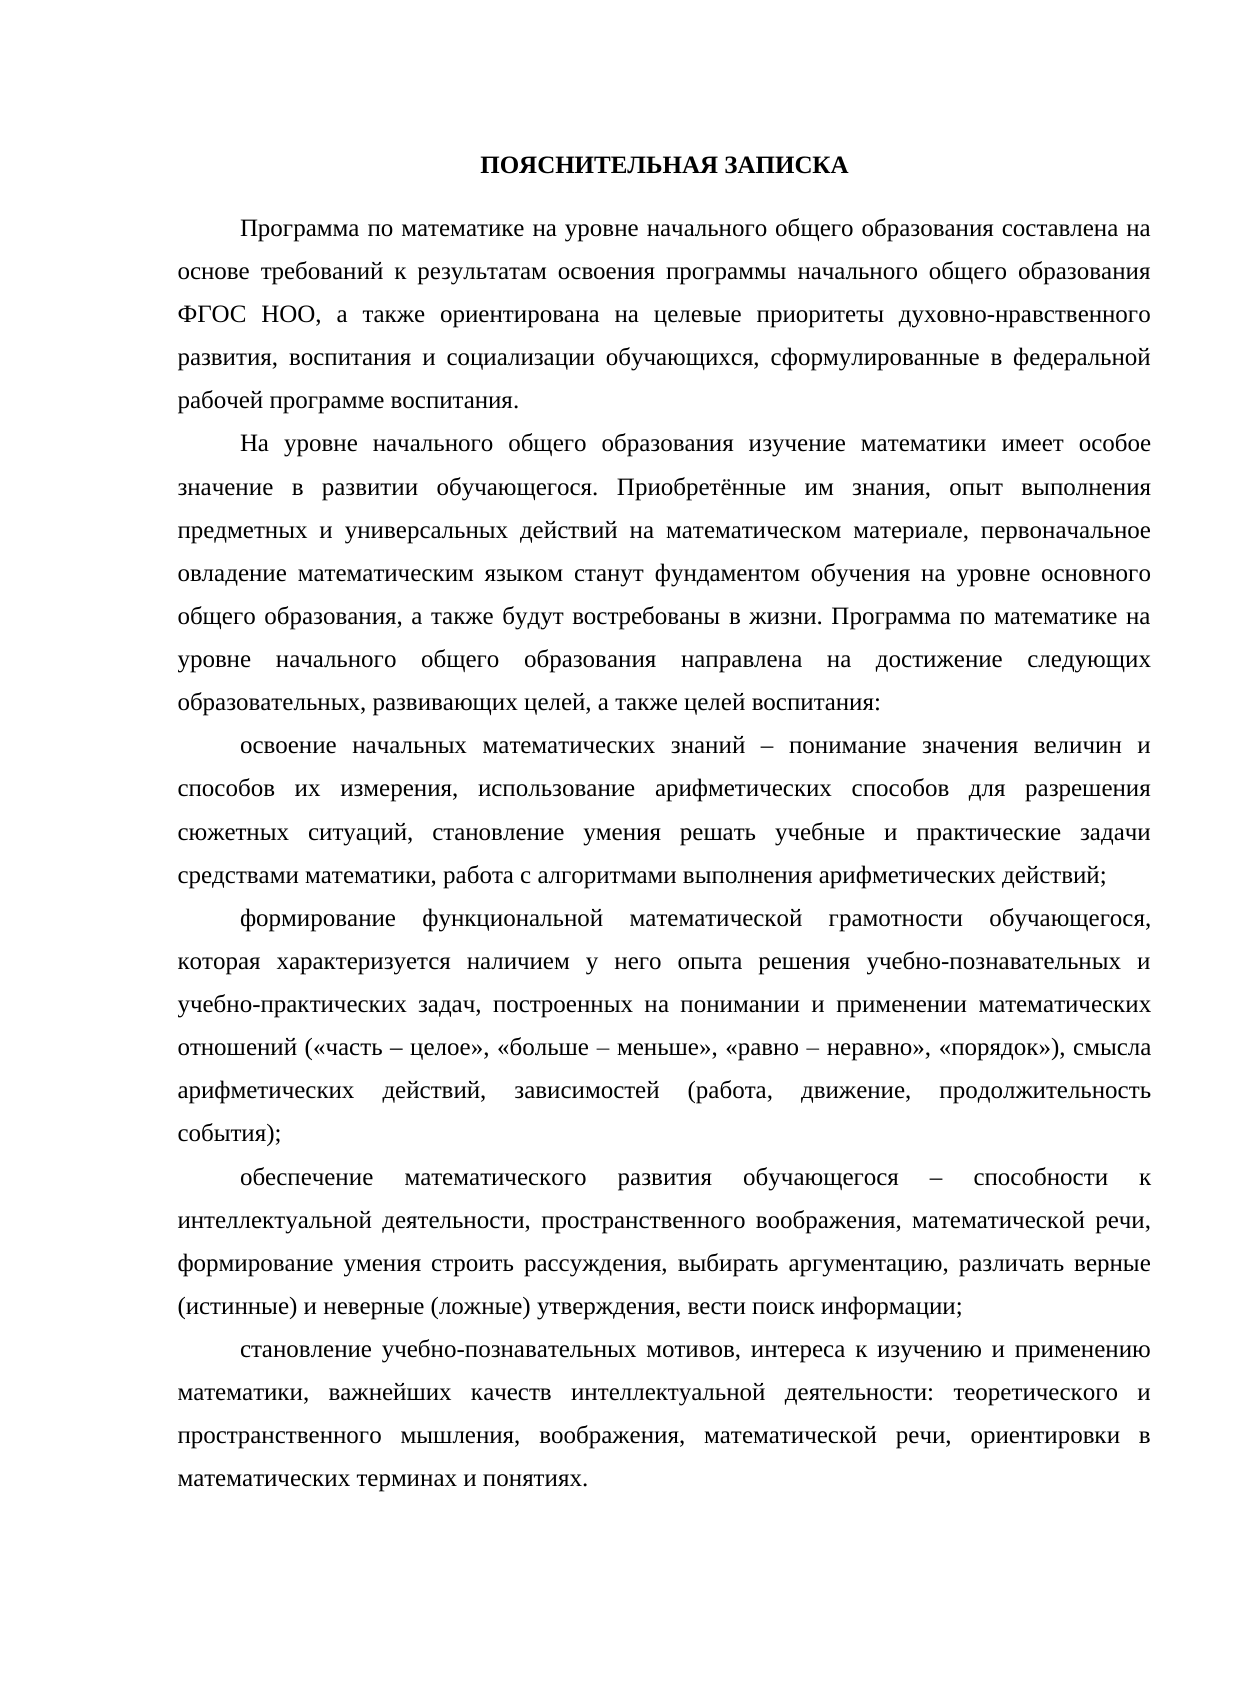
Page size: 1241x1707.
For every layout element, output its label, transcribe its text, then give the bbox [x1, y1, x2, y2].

text освоение начальных математических знаний – понимание значения величин и способов их измерения, использование арифметических способов для разрешения сюжетных ситуаций, становление умения решать учебные и практические задачи средствами математики, работа с алгоритмами выполнения арифметических действий; [177, 730, 1152, 888]
text формирование функциональной математической грамотности обучающегося, которая характеризуется наличием у него опыта решения учебно-познавательных и учебно-практических задач, построенных на понимании и применении математических отношений («часть – целое», «больше – меньше», «равно – неравно», «порядок»), смысла арифметических действий, зависимостей (работа, движение, продолжительность события); [177, 903, 1152, 1147]
text становление учебно-познавательных мотивов, интереса к изучению и применению математики, важнейших качеств интеллектуальной деятельности: теоретического и пространственного мышления, воображения, математической речи, ориентировки в математических терминах и понятиях. [177, 1334, 1152, 1492]
text обеспечение математического развития обучающегося – способности к интеллектуальной деятельности, пространственного воображения, математической речи, формирование умения строить рассуждения, выбирать аргументацию, различать верные (истинные) и неверные (ложные) утверждения, вести поиск информации; [177, 1162, 1152, 1320]
text На уровне начального общего образования изучение математики имеет особое значение в развитии обучающегося. Приобретённые им знания, опыт выполнения предметных и универсальных действий на математическом материале, первоначальное овладение математическим языком станут фундаментом обучения на уровне основного общего образования, а также будут востребованы в жизни. Программа по математике на уровне начального общего образования направлена на достижение следующих образовательных, развивающих целей, а также целей воспитания: [177, 428, 1152, 716]
text ПОЯСНИТЕЛЬНАЯ ЗАПИСКА [177, 150, 1152, 178]
text Программа по математике на уровне начального общего образования составлена на основе требований к результатам освоения программы начального общего образования ФГОС НОО, а также ориентирована на целевые приоритеты духовно-нравственного развития, воспитания и социализации обучающихся, сформулированные в федеральной рабочей программе воспитания. [177, 213, 1152, 414]
